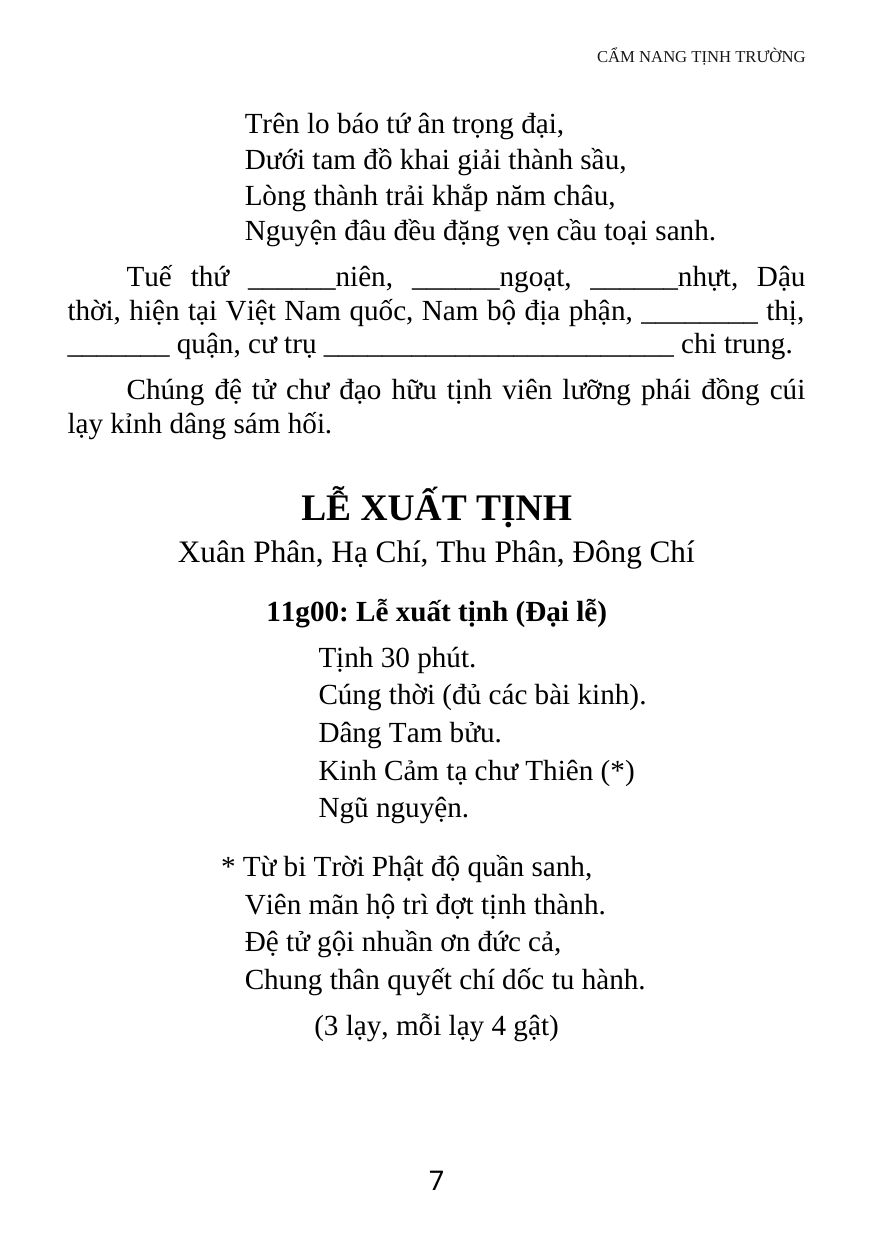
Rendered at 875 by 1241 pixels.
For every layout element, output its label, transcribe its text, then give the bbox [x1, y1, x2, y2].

text Xuân Phân, Hạ Chí, Thu Phân, Đông Chí [67, 533, 806, 569]
text Chúng đệ tử chư đạo hữu tịnh viên lưỡng phái đồng cúi lạy kỉnh dâng sám hối. [67, 372, 806, 439]
text * Từ bi Trời Phật độ quần sanh, [67, 849, 806, 883]
text Đệ tử gội nhuần ơn đức cả, [67, 924, 806, 958]
text Dâng Tam bửu. [67, 715, 806, 749]
text (3 lạy, mỗi lạy 4 gật) [67, 1008, 806, 1042]
text Tuế thứ ______niên, ______ngoạt, ______nhựt, Dậu thời, hiện tại Việt Nam quốc, Nam bộ địa phận, ________ thị, _______ quận, cư trụ ________________________ chi trung. [67, 259, 806, 360]
text Chung thân quyết chí dốc tu hành. [67, 962, 806, 996]
text Dưới tam đồ khai giải thành sầu, [67, 142, 806, 176]
text Lòng thành trải khắp năm châu, [67, 178, 806, 211]
text Nguyện đâu đều đặng vẹn cầu toại sanh. [67, 213, 806, 247]
text Ngũ nguyện. [67, 791, 806, 824]
text Kinh Cảm tạ chư Thiên (*) [67, 753, 806, 786]
text Viên mãn hộ trì đợt tịnh thành. [67, 887, 806, 920]
text Tịnh 30 phút. [67, 640, 806, 673]
text 11g00: Lễ xuất tịnh (Đại lễ) [67, 594, 806, 627]
text Cúng thời (đủ các bài kinh). [67, 677, 806, 711]
text Trên lo báo tứ ân trọng đại, [67, 106, 806, 140]
text LỄ XUẤT TỊNH [67, 486, 806, 529]
